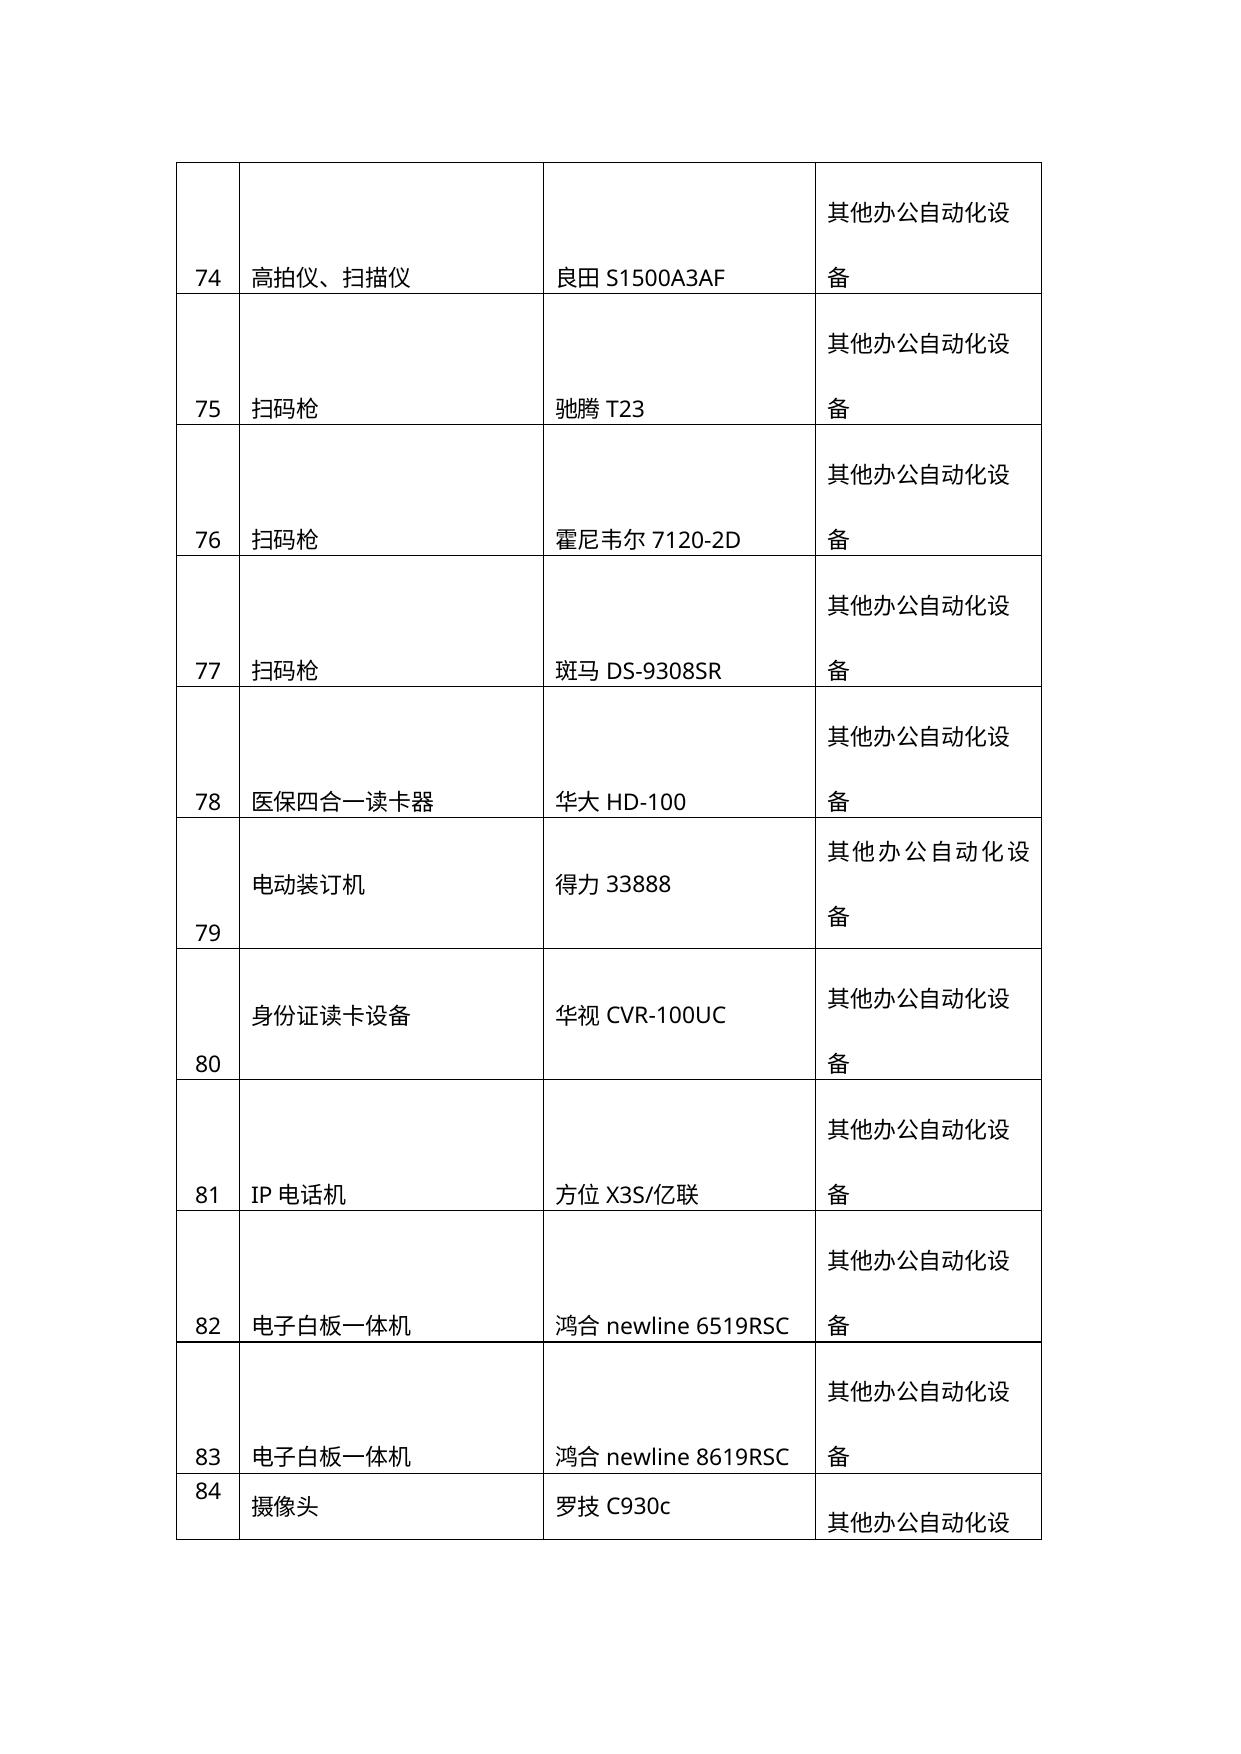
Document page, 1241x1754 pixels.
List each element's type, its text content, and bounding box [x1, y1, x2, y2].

table_cell 摄像头 [240, 1474, 543, 1538]
table_cell 其他办公自动化设备 [816, 1211, 1041, 1341]
table_cell 80 [177, 949, 239, 1079]
table_cell 扫码枪 [240, 556, 543, 686]
table_cell 电子白板一体机 [240, 1343, 543, 1472]
table_cell 良田 S1500A3AF [544, 163, 815, 293]
table_cell 驰腾 T23 [544, 294, 815, 424]
table_cell 其他办公自动化设备 [816, 949, 1041, 1079]
table_cell 82 [177, 1211, 239, 1341]
table_cell 电动装订机 [240, 818, 543, 948]
table_cell 鸿合 newline 6519RSC [544, 1211, 815, 1341]
table_cell 其他办公自动化设备 [816, 1080, 1041, 1210]
table_cell IP电话机 [240, 1080, 543, 1210]
table_cell 电子白板一体机 [240, 1211, 543, 1341]
table_cell 霍尼韦尔 7120-2D [544, 425, 815, 555]
table_cell 华大 HD-100 [544, 687, 815, 817]
table_cell 其他办公自动化设备 [816, 163, 1041, 293]
table_cell 84 [177, 1474, 239, 1538]
table_cell 其他办公自动化设备 [816, 1474, 1041, 1538]
table_cell 其他办公自动化设备 [816, 425, 1041, 555]
table_cell 75 [177, 294, 239, 424]
table_cell 其他办公自动化设备 [816, 1343, 1041, 1472]
table_cell 其他办公自动化设备 [816, 294, 1041, 424]
table_cell 得力 33888 [544, 818, 815, 948]
table_cell 其他办公自动化设备 [816, 556, 1041, 686]
table_cell 扫码枪 [240, 425, 543, 555]
table_cell 华视 CVR-100UC [544, 949, 815, 1079]
table_cell 79 [177, 818, 239, 948]
table_cell 78 [177, 687, 239, 817]
table_cell 81 [177, 1080, 239, 1210]
table_cell 其他办公自动化设备 [816, 687, 1041, 817]
table_cell 罗技 C930c [544, 1474, 815, 1538]
table_cell 医保四合一读卡器 [240, 687, 543, 817]
table_cell 斑马 DS-9308SR [544, 556, 815, 686]
table_cell 74 [177, 163, 239, 293]
table_cell 方位 X3S/亿联 [544, 1080, 815, 1210]
table_cell 身份证读卡设备 [240, 949, 543, 1079]
table_cell 高拍仪、扫描仪 [240, 163, 543, 293]
table_cell 鸿合 newline 8619RSC [544, 1343, 815, 1472]
table_cell 扫码枪 [240, 294, 543, 424]
table_cell 77 [177, 556, 239, 686]
table_cell 其他办公自动化设备 [816, 818, 1041, 948]
table_cell 83 [177, 1343, 239, 1472]
table_cell 76 [177, 425, 239, 555]
